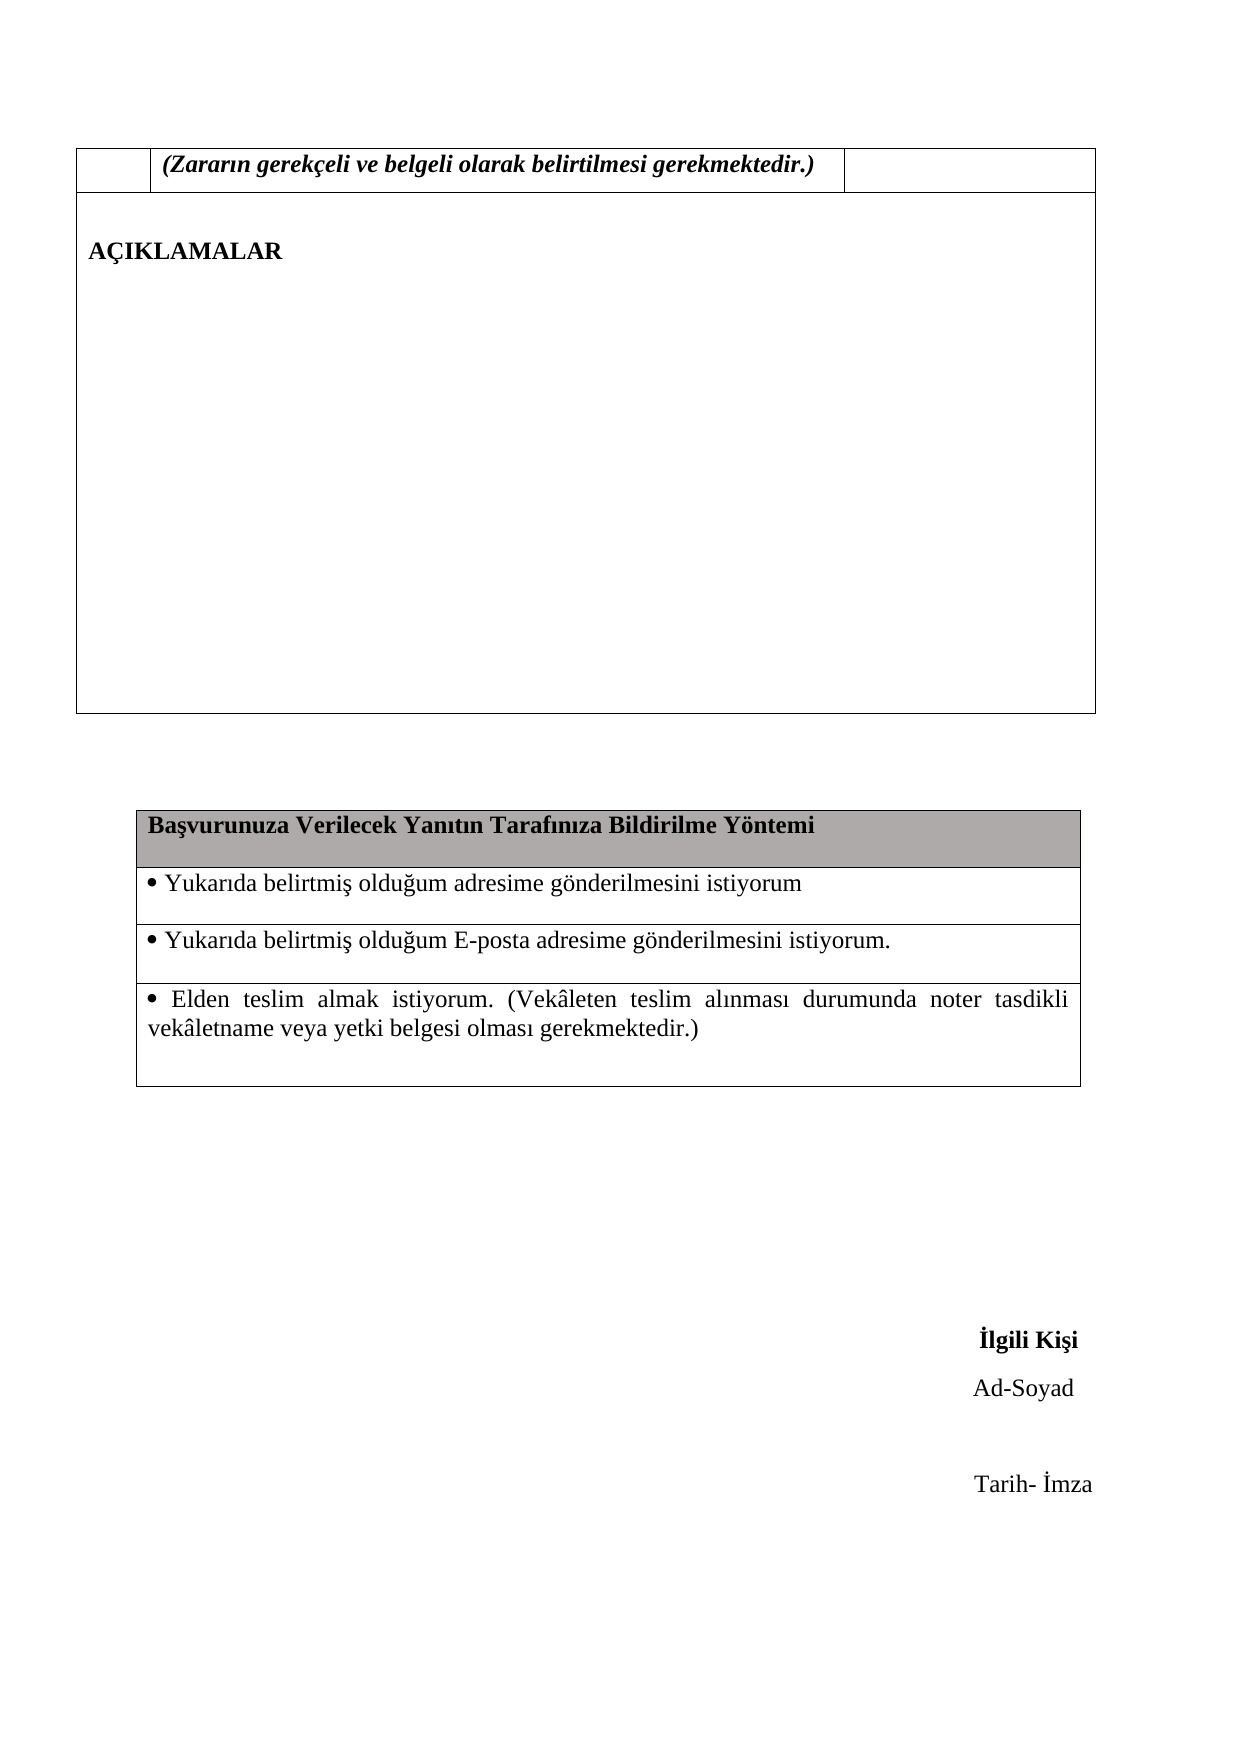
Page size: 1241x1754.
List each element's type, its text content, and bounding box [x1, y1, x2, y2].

table_cell Yukarıda belirtmiş olduğum adresime gönderilmesini istiyorum [137, 868, 1080, 924]
table_cell Yukarıda belirtmiş olduğum E-posta adresime gönderilmesini istiyorum. [137, 925, 1080, 983]
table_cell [151, 149, 844, 192]
table_cell AÇIKLAMALAR [77, 193, 1095, 713]
text İlgili Kişi [898, 1326, 1093, 1354]
table_cell 9 [77, 149, 150, 192]
table_header Başvurunuza Verilecek Yanıtın Tarafınıza Bildirilme Yöntemi [137, 811, 1080, 867]
table_cell [845, 149, 1095, 192]
text Ad-Soyad [898, 1373, 1093, 1402]
table_cell Elden teslim almak istiyorum. (Vekâleten teslim alınması durumunda noter tasdikli vekâletname veya yetki belgesi olması gerekmektedir.) [137, 984, 1080, 1086]
text Tarih- İmza [148, 1469, 1093, 1497]
